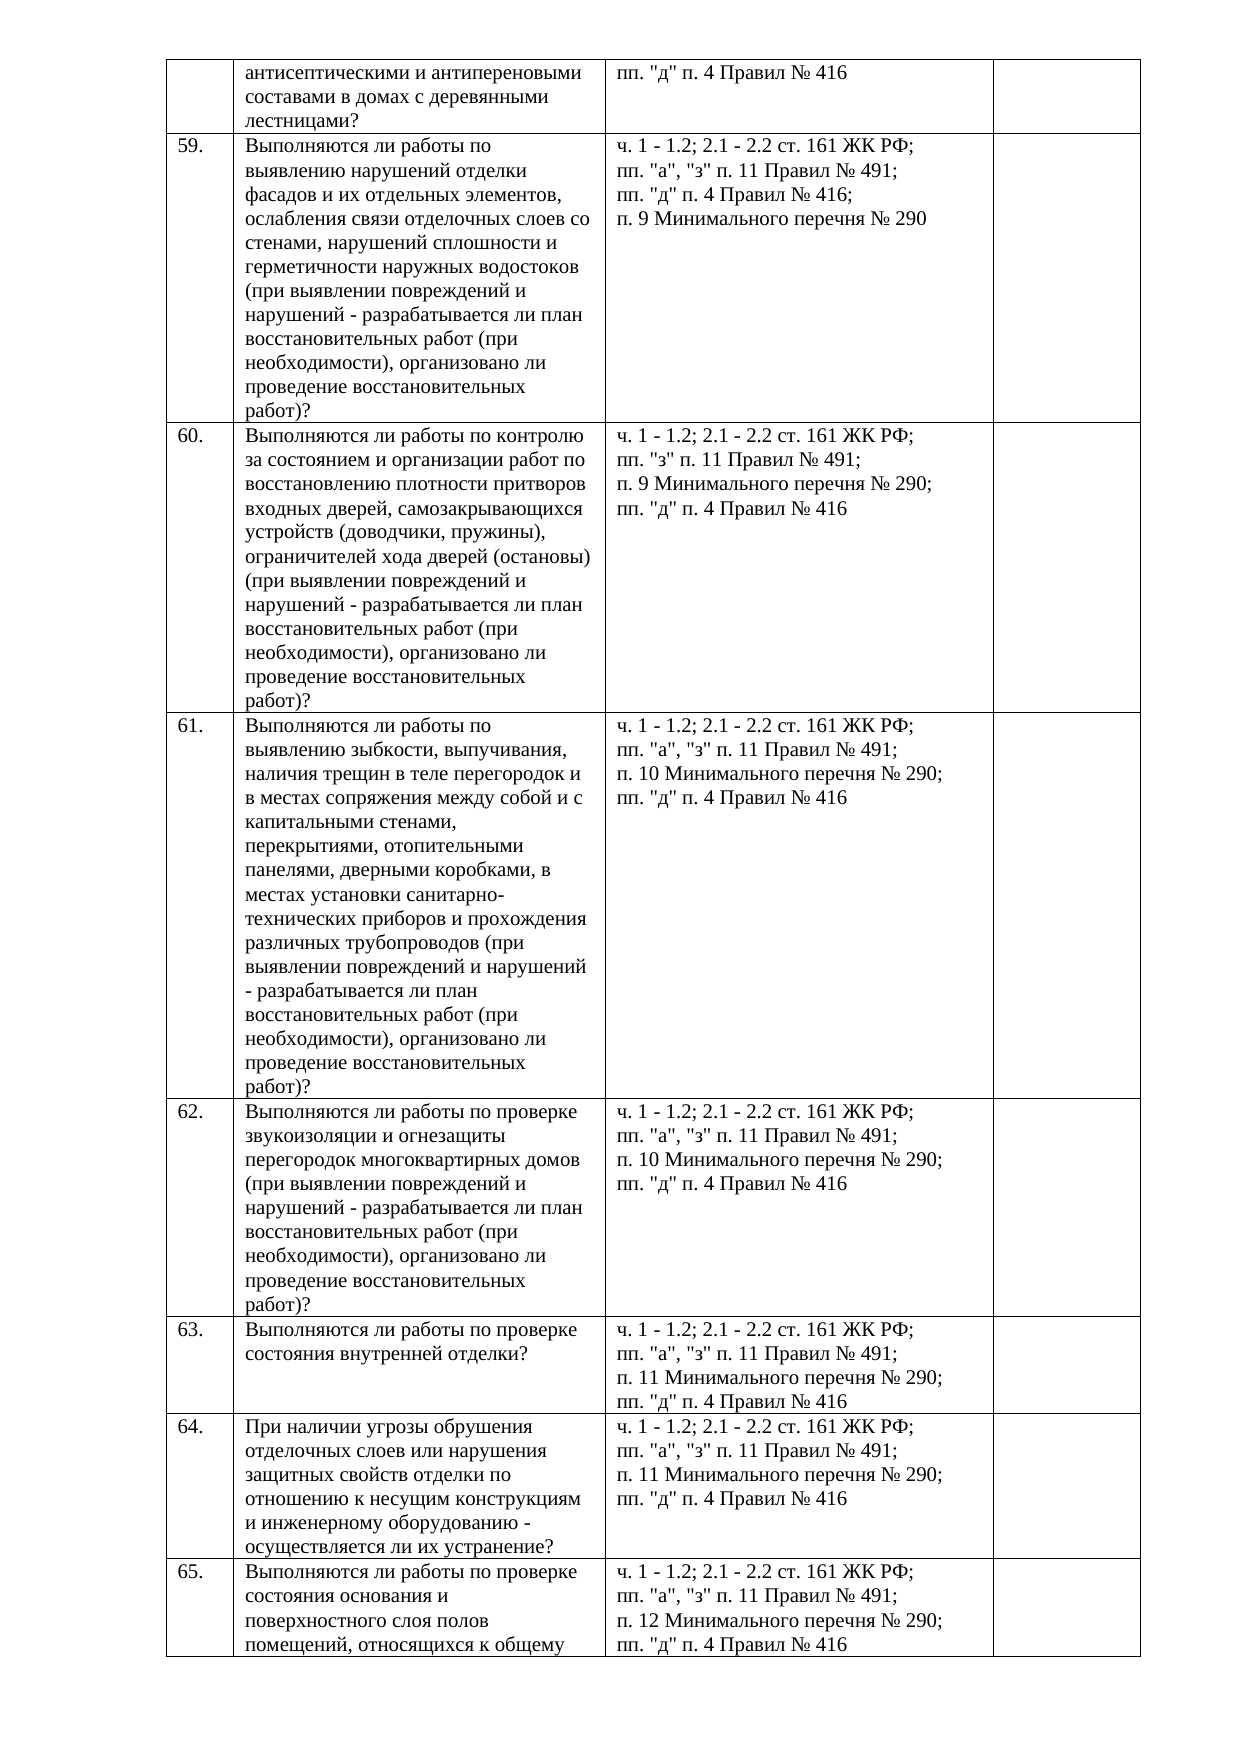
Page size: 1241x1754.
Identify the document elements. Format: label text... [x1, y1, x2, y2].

table_cell [994, 1559, 1140, 1656]
table_cell [167, 1414, 233, 1558]
table_cell Выполняются ли работы по проверке состояния внутренней отделки? [234, 1317, 605, 1413]
table_cell [167, 713, 233, 1098]
table_cell ч. 1 - 1.2; 2.1 - 2.2 ст. 161 ЖК РФ; пп. "а", "з" п. 11 Правил № 491; п. 10 Минимального перечня № 290; пп. "д" п. 4 Правил № 416 [606, 713, 993, 1098]
table_cell [167, 1317, 233, 1413]
table_cell [994, 713, 1140, 1098]
table_cell ч. 1 - 1.2; 2.1 - 2.2 ст. 161 ЖК РФ; пп. "а", "з" п. 11 Правил № 491; п. 10 Минимального перечня № 290; пп. "д" п. 4 Правил № 416 [606, 1099, 993, 1316]
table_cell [234, 60, 605, 132]
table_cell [234, 1559, 605, 1656]
table_cell Выполняются ли работы по выявлению зыбкости, выпучивания, наличия трещин в теле перегородок и в местах сопряжения между собой и с капитальными стенами, перекрытиями, отопительными панелями, дверными коробками, в местах установки санитарно-технических приборов и прохождения различных трубопроводов (при выявлении повреждений и нарушений - разрабатывается ли план восстановительных работ (при необходимости), организовано ли проведение восстановительных работ)? [234, 713, 605, 1098]
table_cell Выполняются ли работы по контролю за состоянием и организации работ по восстановлению плотности притворов входных дверей, самозакрывающихся устройств (доводчики, пружины), ограничителей хода дверей (остановы) (при выявлении повреждений и нарушений - разрабатывается ли план восстановительных работ (при необходимости), организовано ли проведение восстановительных работ)? [234, 423, 605, 712]
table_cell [606, 1559, 993, 1656]
table_cell ч. 1 - 1.2; 2.1 - 2.2 ст. 161 ЖК РФ; пп. "а", "з" п. 11 Правил № 491; пп. "д" п. 4 Правил № 416; п. 9 Минимального перечня № 290 [606, 134, 993, 422]
table_cell [994, 60, 1140, 132]
table_cell [167, 1559, 233, 1656]
table_cell Выполняются ли работы по проверке звукоизоляции и огнезащиты перегородок многоквартирных домов (при выявлении повреждений и нарушений - разрабатывается ли план восстановительных работ (при необходимости), организовано ли проведение восстановительных работ)? [234, 1099, 605, 1316]
table_cell Выполняются ли работы по выявлению нарушений отделки фасадов и их отдельных элементов, ослабления связи отделочных слоев со стенами, нарушений сплошности и герметичности наружных водостоков (при выявлении повреждений и нарушений - разрабатывается ли план восстановительных работ (при необходимости), организовано ли проведение восстановительных работ)? [234, 134, 605, 422]
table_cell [606, 60, 993, 132]
table_cell [994, 134, 1140, 422]
table_cell ч. 1 - 1.2; 2.1 - 2.2 ст. 161 ЖК РФ; пп. "а", "з" п. 11 Правил № 491; п. 11 Минимального перечня № 290; пп. "д" п. 4 Правил № 416 [606, 1414, 993, 1558]
table_cell ч. 1 - 1.2; 2.1 - 2.2 ст. 161 ЖК РФ; пп. "з" п. 11 Правил № 491; п. 9 Минимального перечня № 290; пп. "д" п. 4 Правил № 416 [606, 423, 993, 712]
table_cell [167, 134, 233, 422]
table_cell [994, 1414, 1140, 1558]
table_cell [167, 60, 233, 132]
table_cell [994, 1099, 1140, 1316]
table_cell [994, 423, 1140, 712]
table_cell При наличии угрозы обрушения отделочных слоев или нарушения защитных свойств отделки по отношению к несущим конструкциям и инженерному оборудованию - осуществляется ли их устранение? [234, 1414, 605, 1558]
table_cell [994, 1317, 1140, 1413]
table_cell [167, 423, 233, 712]
table_cell [167, 1099, 233, 1316]
table_cell ч. 1 - 1.2; 2.1 - 2.2 ст. 161 ЖК РФ; пп. "а", "з" п. 11 Правил № 491; п. 11 Минимального перечня № 290; пп. "д" п. 4 Правил № 416 [606, 1317, 993, 1413]
